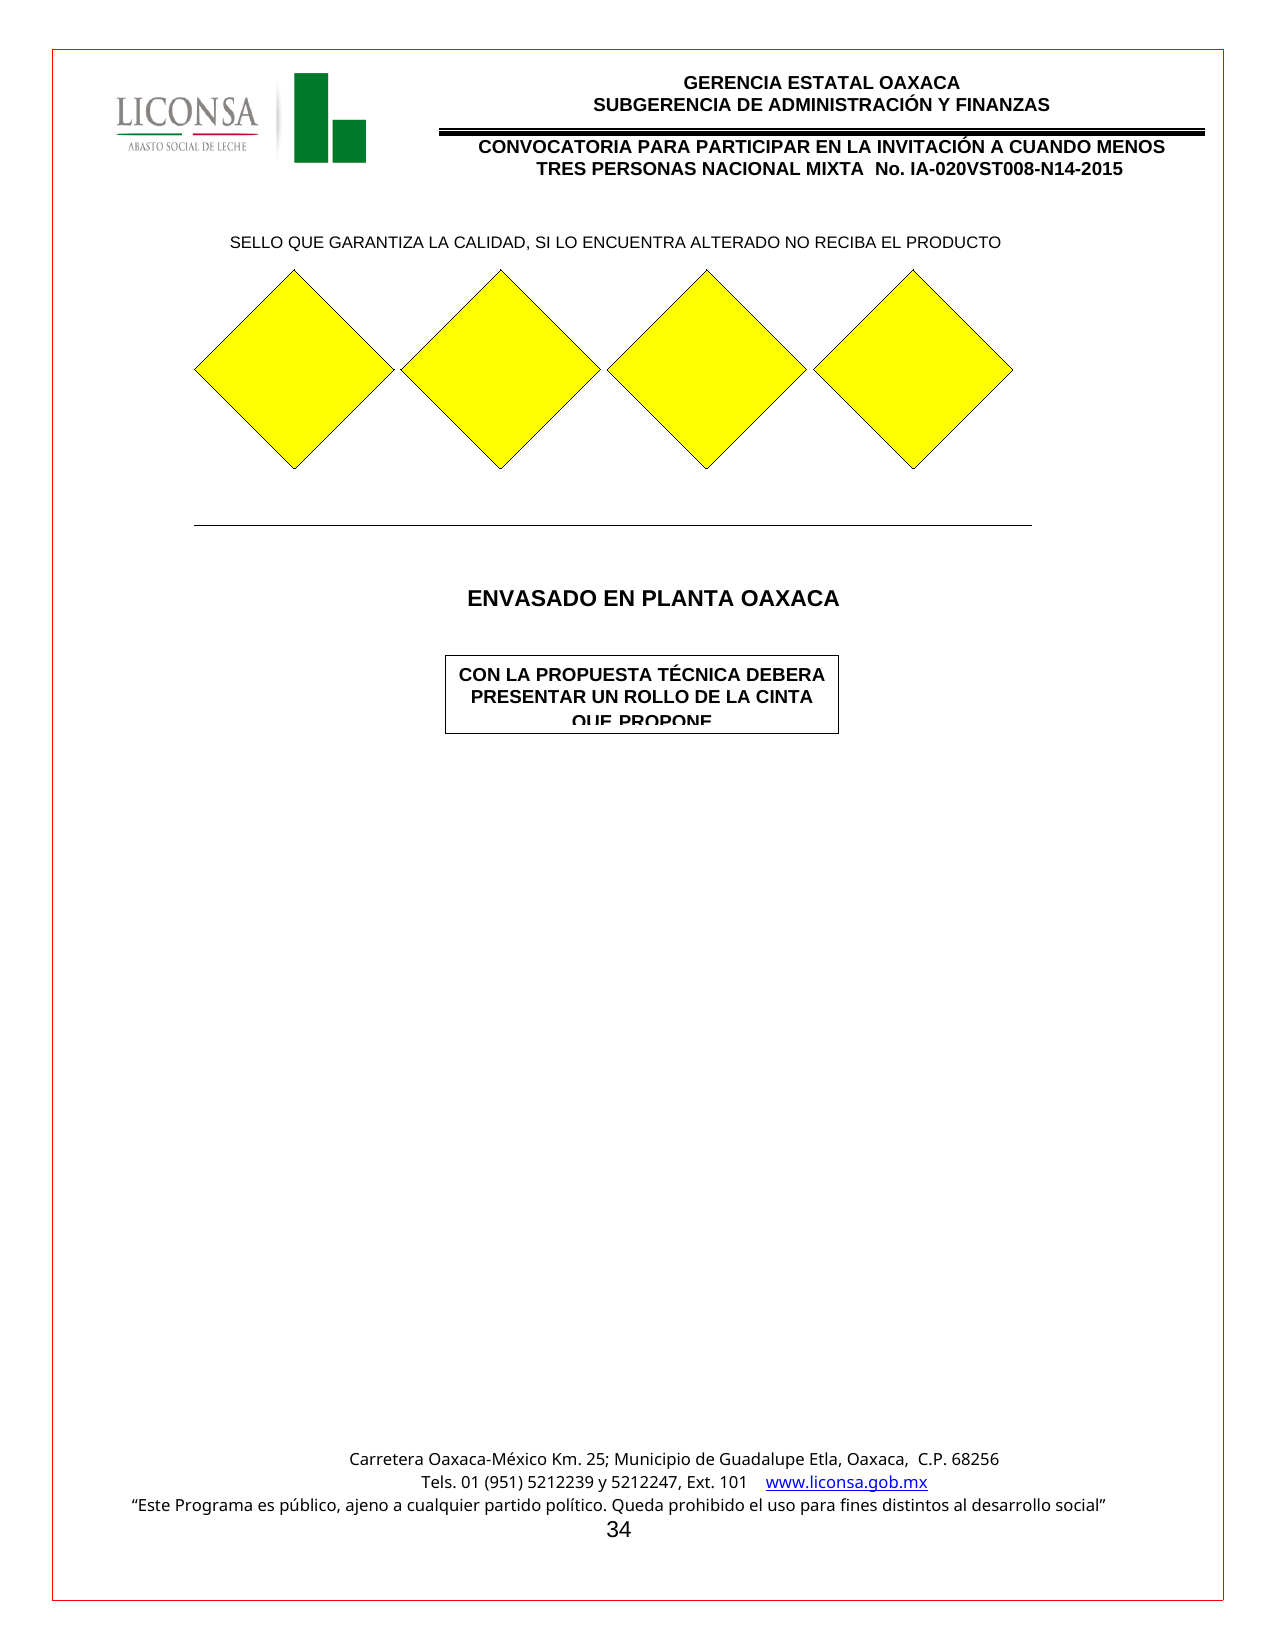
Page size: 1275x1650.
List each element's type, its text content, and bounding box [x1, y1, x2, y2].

picture [116, 71, 366, 167]
text ENVASADO EN PLANTA OAXACA [117, 585, 1158, 611]
text SELLO QUE GARANTIZA LA CALIDAD, SI LO ENCUENTRA ALTERADO NO RECIBA EL PRODUCTO [229, 232, 1158, 252]
